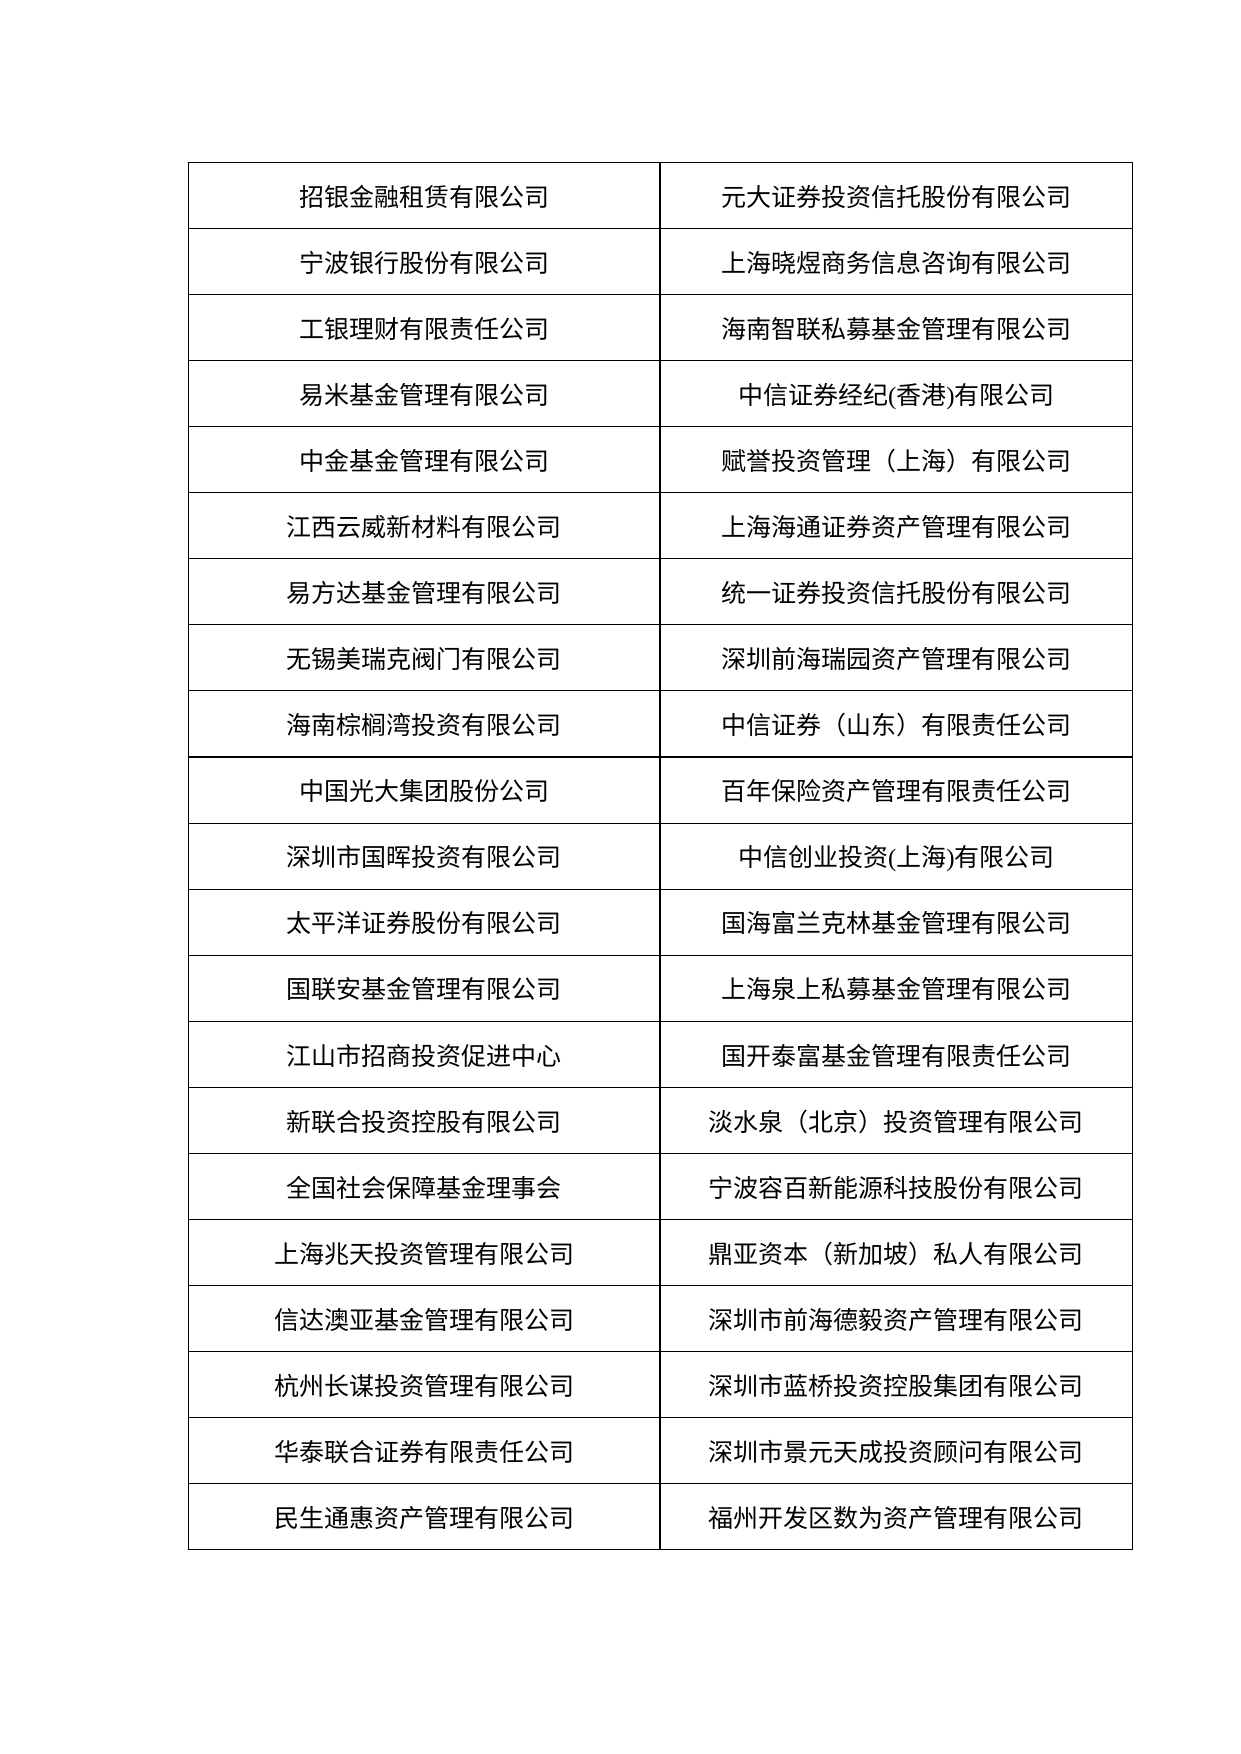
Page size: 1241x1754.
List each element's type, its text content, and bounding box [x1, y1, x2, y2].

table_cell 无锡美瑞克阀门有限公司 [189, 625, 659, 690]
table_cell 江西云威新材料有限公司 [189, 493, 659, 558]
table_cell 宁波银行股份有限公司 [189, 229, 659, 294]
table_cell 深圳市前海德毅资产管理有限公司 [661, 1286, 1132, 1351]
table_cell 上海晓煜商务信息咨询有限公司 [661, 229, 1132, 294]
table_cell 太平洋证券股份有限公司 [189, 890, 659, 954]
table_cell 国开泰富基金管理有限责任公司 [661, 1022, 1132, 1087]
table_cell 福州开发区数为资产管理有限公司 [661, 1484, 1132, 1549]
table_cell 江山市招商投资促进中心 [189, 1022, 659, 1087]
table_cell 深圳市国晖投资有限公司 [189, 824, 659, 888]
table_cell 国海富兰克林基金管理有限公司 [661, 890, 1132, 954]
table_cell 国联安基金管理有限公司 [189, 956, 659, 1021]
table_cell 海南智联私募基金管理有限公司 [661, 295, 1132, 360]
table_cell 深圳前海瑞园资产管理有限公司 [661, 625, 1132, 690]
table_cell 工银理财有限责任公司 [189, 295, 659, 360]
table_cell 深圳市蓝桥投资控股集团有限公司 [661, 1352, 1132, 1417]
table_cell 淡水泉（北京）投资管理有限公司 [661, 1088, 1132, 1153]
table_cell 招银金融租赁有限公司 [189, 163, 659, 228]
table_cell 中信创业投资(上海)有限公司 [661, 824, 1132, 888]
table_cell 百年保险资产管理有限责任公司 [661, 758, 1132, 822]
table_cell 深圳市景元天成投资顾问有限公司 [661, 1418, 1132, 1483]
table_cell 民生通惠资产管理有限公司 [189, 1484, 659, 1549]
table_cell 杭州长谋投资管理有限公司 [189, 1352, 659, 1417]
table_cell 赋誉投资管理（上海）有限公司 [661, 427, 1132, 492]
table_cell 华泰联合证券有限责任公司 [189, 1418, 659, 1483]
table_cell 新联合投资控股有限公司 [189, 1088, 659, 1153]
table_cell 易米基金管理有限公司 [189, 361, 659, 426]
table_cell 上海海通证券资产管理有限公司 [661, 493, 1132, 558]
table_cell 海南棕榈湾投资有限公司 [189, 691, 659, 756]
table_cell 宁波容百新能源科技股份有限公司 [661, 1154, 1132, 1219]
table_cell 上海兆天投资管理有限公司 [189, 1220, 659, 1285]
table_cell 鼎亚资本（新加坡）私人有限公司 [661, 1220, 1132, 1285]
table_cell 全国社会保障基金理事会 [189, 1154, 659, 1219]
table_cell 中信证券经纪(香港)有限公司 [661, 361, 1132, 426]
table_cell 元大证券投资信托股份有限公司 [661, 163, 1132, 228]
table_cell 中国光大集团股份公司 [189, 758, 659, 822]
table_cell 易方达基金管理有限公司 [189, 559, 659, 624]
table_cell 统一证券投资信托股份有限公司 [661, 559, 1132, 624]
table_cell 信达澳亚基金管理有限公司 [189, 1286, 659, 1351]
table_cell 中金基金管理有限公司 [189, 427, 659, 492]
table_cell 上海泉上私募基金管理有限公司 [661, 956, 1132, 1021]
table_cell 中信证券（山东）有限责任公司 [661, 691, 1132, 756]
